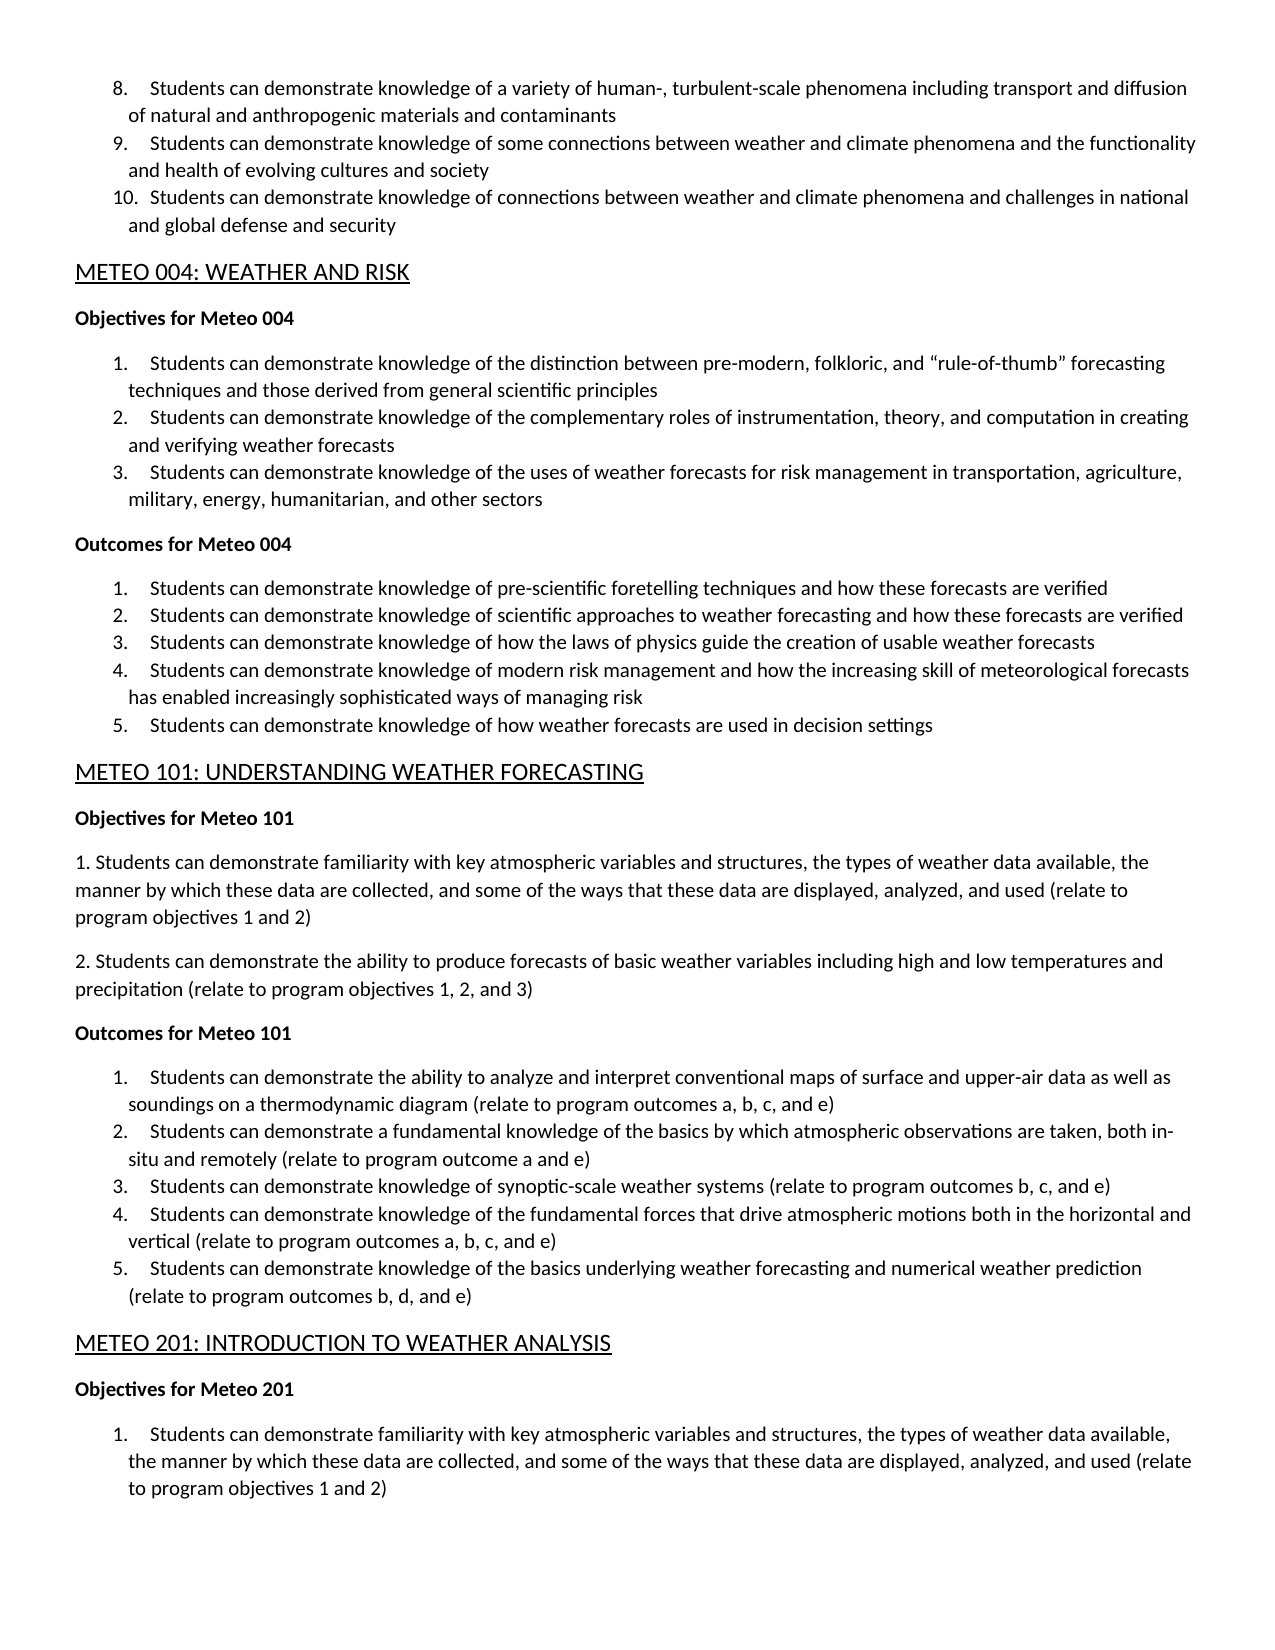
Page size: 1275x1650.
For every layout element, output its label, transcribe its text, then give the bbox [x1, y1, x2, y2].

text 1. Students can demonstrate familiarity with key atmospheric variables and structures, the types of weather data available, the manner by which these data are collected, and some of the ways that these data are displayed, analyzed, and used (relate to program objectives 1 and 2) [75, 849, 1200, 930]
subtitle METEO 201: INTRODUCTION TO WEATHER ANALYSIS [75, 1327, 1200, 1358]
list Students can demonstrate knowledge of the complementary roles of instrumentation, theory, and computation in creating and verifying weather forecasts [112, 404, 1200, 457]
list Students can demonstrate a fundamental knowledge of the basics by which atmospheric observations are taken, both in-situ and remotely (relate to program outcome a and e) [112, 1119, 1200, 1171]
list Students can demonstrate knowledge of the fundamental forces that drive atmospheric motions both in the horizontal and vertical (relate to program outcomes a, b, c, and e) [112, 1201, 1200, 1254]
list Students can demonstrate knowledge of pre-scientific foretelling techniques and how these forecasts are verified [112, 575, 1200, 600]
list Students can demonstrate knowledge of the distinction between pre-modern, folkloric, and “rule-of-thumb” forecasting techniques and those derived from general scientific principles [112, 350, 1200, 402]
list Students can demonstrate knowledge of modern risk management and how the increasing skill of meteorological forecasts has enabled increasingly sophisticated ways of managing risk [112, 657, 1200, 710]
list Students can demonstrate familiarity with key atmospheric variables and structures, the types of weather data available, the manner by which these data are collected, and some of the ways that these data are displayed, analyzed, and used (relate to program objectives 1 and 2) [112, 1421, 1200, 1501]
list Students can demonstrate knowledge of some connections between weather and climate phenomena and the functionality and health of evolving cultures and society [112, 130, 1200, 183]
list Students can demonstrate the ability to analyze and interpret conventional maps of surface and upper-air data as well as soundings on a thermodynamic diagram (relate to program outcomes a, b, c, and e) [112, 1064, 1200, 1117]
list Students can demonstrate knowledge of scientific approaches to weather forecasting and how these forecasts are verified [112, 602, 1200, 628]
text Outcomes for Meteo 101 [75, 1020, 1200, 1045]
text Objectives for Meteo 004 [75, 306, 1200, 331]
text Objectives for Meteo 101 [75, 805, 1200, 831]
list Students can demonstrate knowledge of synoptic-scale weather systems (relate to program outcomes b, c, and e) [112, 1173, 1200, 1199]
list Students can demonstrate knowledge of connections between weather and climate phenomena and challenges in national and global defense and security [112, 184, 1200, 237]
text Outcomes for Meteo 004 [75, 531, 1200, 556]
text Objectives for Meteo 201 [75, 1377, 1200, 1402]
subtitle METEO 004: WEATHER AND RISK [75, 256, 1200, 287]
list Students can demonstrate knowledge of how the laws of physics guide the creation of usable weather forecasts [112, 629, 1200, 655]
list Students can demonstrate knowledge of the basics underlying weather forecasting and numerical weather prediction (relate to program outcomes b, d, and e) [112, 1256, 1200, 1308]
text 2. Students can demonstrate the ability to produce forecasts of basic weather variables including high and low temperatures and precipitation (relate to program objectives 1, 2, and 3) [75, 948, 1200, 1001]
subtitle METEO 101: UNDERSTANDING WEATHER FORECASTING [75, 756, 1200, 786]
list Students can demonstrate knowledge of a variety of human-, turbulent-scale phenomena including transport and diffusion of natural and anthropogenic materials and contaminants [112, 75, 1200, 128]
list Students can demonstrate knowledge of the uses of weather forecasts for risk management in transportation, agriculture, military, energy, humanitarian, and other sectors [112, 459, 1200, 512]
list Students can demonstrate knowledge of how weather forecasts are used in decision settings [112, 712, 1200, 737]
